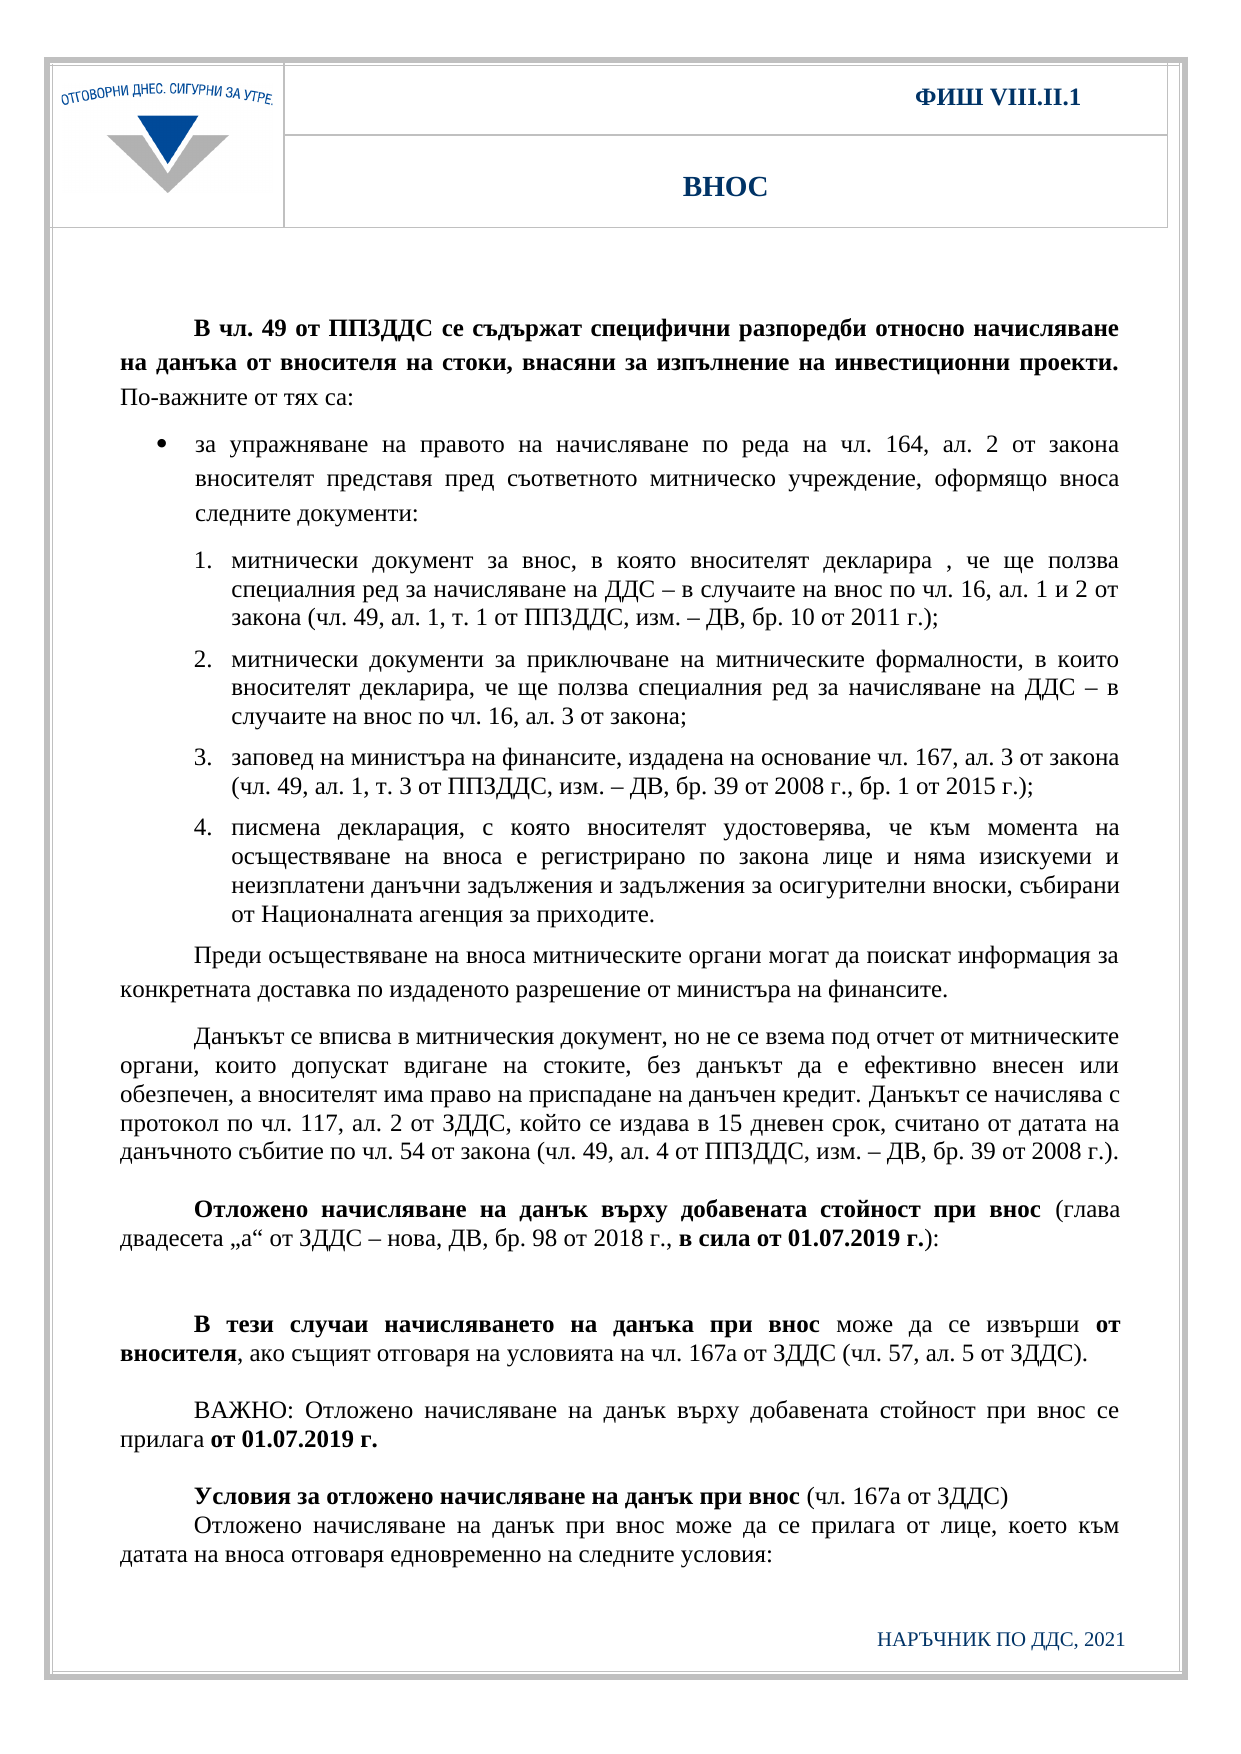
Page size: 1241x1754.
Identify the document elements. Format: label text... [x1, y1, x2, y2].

text Преди осъществяване на вноса митническите органи могат да поискат информация за конкретната доставка по издаденото разрешение от министъра на финансите. [120, 940, 1120, 1003]
text Условия за отложено начисляване на данък при внос (чл. 167а от ЗДДС) [120, 1481, 1120, 1510]
text В тези случаи начисляването на данъка при внос може да се извърши от вносителя, ако същият отговаря на условията на чл. 167а от ЗДДС (чл. 57, ал. 5 от ЗДДС). [120, 1309, 1120, 1366]
list за упражняване на правото на начисляване по реда на чл. 164, ал. 2 от закона вносителят представя пред съответното митническо учреждение, оформящо вноса следните документи: [157, 429, 1120, 527]
text ВАЖНО: Отложено начисляване на данък върху добавената стойност при внос се прилага от 01.07.2019 г. [120, 1395, 1120, 1453]
list митнически документ за внос, в която вносителят декларира , че ще ползва специалния ред за начисляване на ДДС – в случаите на внос по чл. 16, ал. 1 и 2 от закона (чл. 49, ал. 1, т. 1 от ППЗДДС, изм. – ДВ, бр. 10 от 2011 г.); [194, 545, 1120, 631]
text Отложено начисляване на данък върху добавената стойност при внос (глава двадесета „а“ от ЗДДС – нова, ДВ, бр. 98 от 2018 г., в сила от 01.07.2019 г.): [120, 1194, 1120, 1251]
text Отложено начисляване на данък при внос може да се прилага от лице, което към датата на вноса отговаря едновременно на следните условия: [120, 1510, 1120, 1568]
list писмена декларация, с която вносителят удостоверява, че към момента на осъществяване на вноса е регистрирано по закона лице и няма изискуеми и неизплатени данъчни задължения и задължения за осигурителни вноски, събирани от Националната агенция за приходите. [194, 812, 1120, 927]
list митнически документи за приключване на митническите формалности, в които вносителят декларира, че ще ползва специалния ред за начисляване на ДДС – в случаите на внос по чл. 16, ал. 3 от закона; [194, 644, 1120, 730]
text В чл. 49 от ППЗДДС се съдържат специфични разпоредби относно начисляване на данъка от вносителя на стоки, внасяни за изпълнение на инвестиционни проекти. По-важните от тях са: [120, 313, 1120, 411]
picture [61, 83, 273, 193]
text Данъкът се вписва в митническия документ, но не се взема под отчет от митническите органи, които допускат вдигане на стоките, без данъкът да е ефективно внесен или обезпечен, а вносителят има право на приспадане на данъчен кредит. Данъкът се начислява с протокол по чл. 117, ал. 2 от ЗДДС, който се издава в 15 дневен срок, считано от датата на данъчното събитие по чл. 54 от закона (чл. 49, ал. 4 от ППЗДДС, изм. – ДВ, бр. 39 от 2008 г.). [120, 1021, 1120, 1165]
list заповед на министъра на финансите, издадена на основание чл. 167, ал. 3 от закона (чл. 49, ал. 1, т. 3 от ППЗДДС, изм. – ДВ, бр. 39 от 2008 г., бр. 1 от 2015 г.); [194, 742, 1120, 800]
